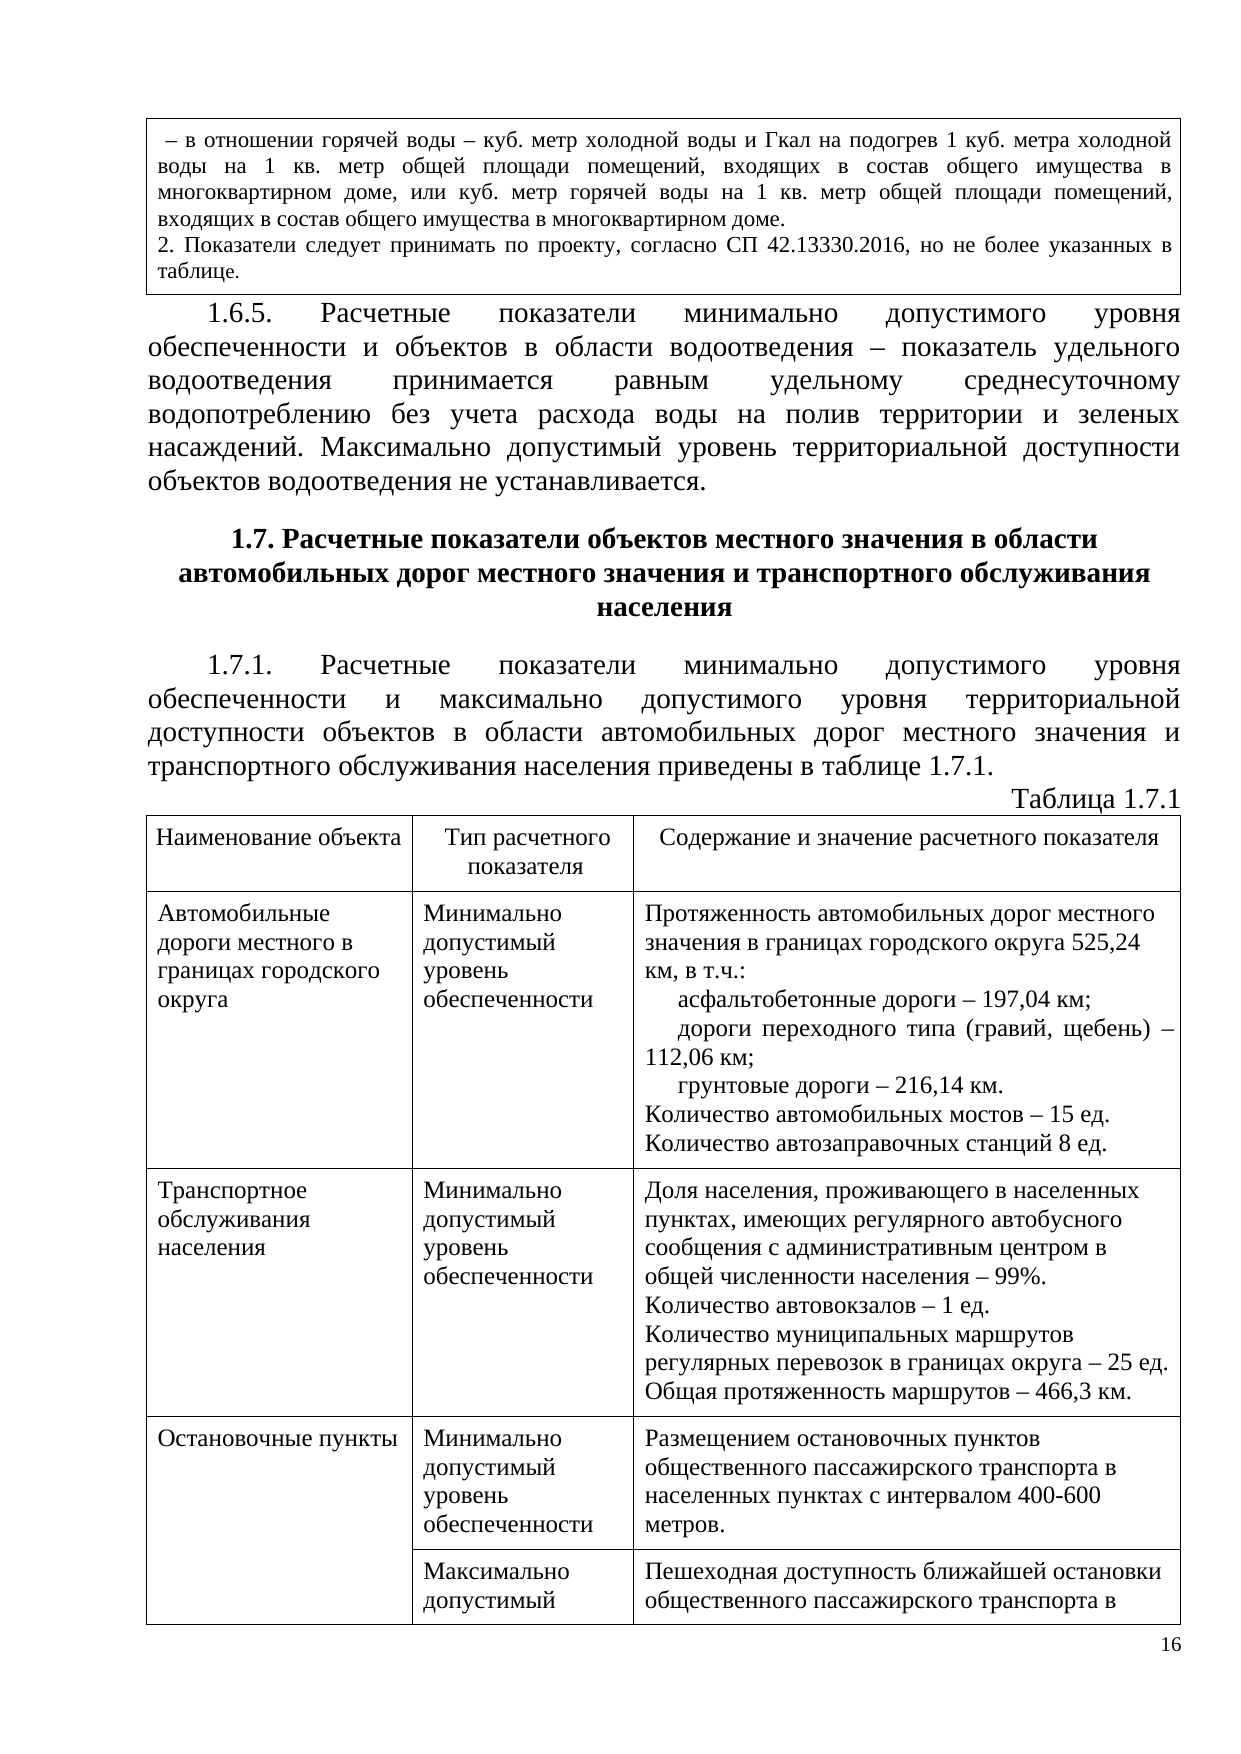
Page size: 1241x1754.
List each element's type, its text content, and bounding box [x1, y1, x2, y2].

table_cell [634, 1550, 1180, 1624]
text 1.7.1. Расчетные показатели минимально допустимого уровня обеспеченности и максимально допустимого уровня территориальной доступности объектов в области автомобильных дорог местного значения и транспортного обслуживания населения приведены в таблице 1.7.1. [148, 647, 1181, 781]
text Таблица 1.7.1 [148, 781, 1181, 815]
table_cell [413, 1550, 633, 1624]
table_cell Автомобильные дороги местного в границах городского округа [147, 892, 412, 1167]
table_cell Минимально допустимый уровень обеспеченности [413, 1169, 633, 1416]
table_cell Минимально допустимый уровень обеспеченности [413, 1417, 633, 1549]
text 1.6.5. Расчетные показатели минимально допустимого уровня обеспеченности и объектов в области водоотведения – показатель удельного водоотведения принимается равным удельному среднесуточному водопотреблению без учета расхода воды на полив территории и зеленых насаждений. Максимально допустимый уровень территориальной доступности объектов водоотведения не устанавливается. [148, 295, 1181, 497]
table_header Содержание и значение расчетного показателя [634, 816, 1180, 891]
table_header Наименование объекта [147, 816, 412, 891]
table_header Тип расчетного показателя [413, 816, 633, 891]
table_cell Протяженность автомобильных дорог местного значения в границах городского округа 525,24 км, в т.ч.: асфальтобетонные дороги – 197,04 км; дороги переходного типа (гравий, щебень) – 112,06 км; грунтовые дороги – 216,14 км. Количество автомобильных мостов – 15 ед. Количество автозаправочных станций 8 ед. [634, 892, 1180, 1167]
table_cell Размещением остановочных пунктов общественного пассажирского транспорта в населенных пунктах с интервалом 400-600 метров. [634, 1417, 1180, 1549]
table_cell Минимально допустимый уровень обеспеченности [413, 892, 633, 1167]
table_cell [147, 1549, 412, 1624]
table_cell Транспортное обслуживания населения [147, 1169, 412, 1416]
table_cell Остановочные пункты [147, 1417, 412, 1549]
subtitle 1.7. Расчетные показатели объектов местного значения в области автомобильных дорог местного значения и транспортного обслуживания населения [148, 522, 1181, 622]
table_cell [147, 119, 1180, 294]
table_cell Доля населения, проживающего в населенных пунктах, имеющих регулярного автобусного сообщения с административным центром в общей численности населения – 99%. Количество автовокзалов – 1 ед. Количество муниципальных маршрутов регулярных перевозок в границах округа – 25 ед. Общая протяженность маршрутов – 466,3 км. [634, 1169, 1180, 1416]
